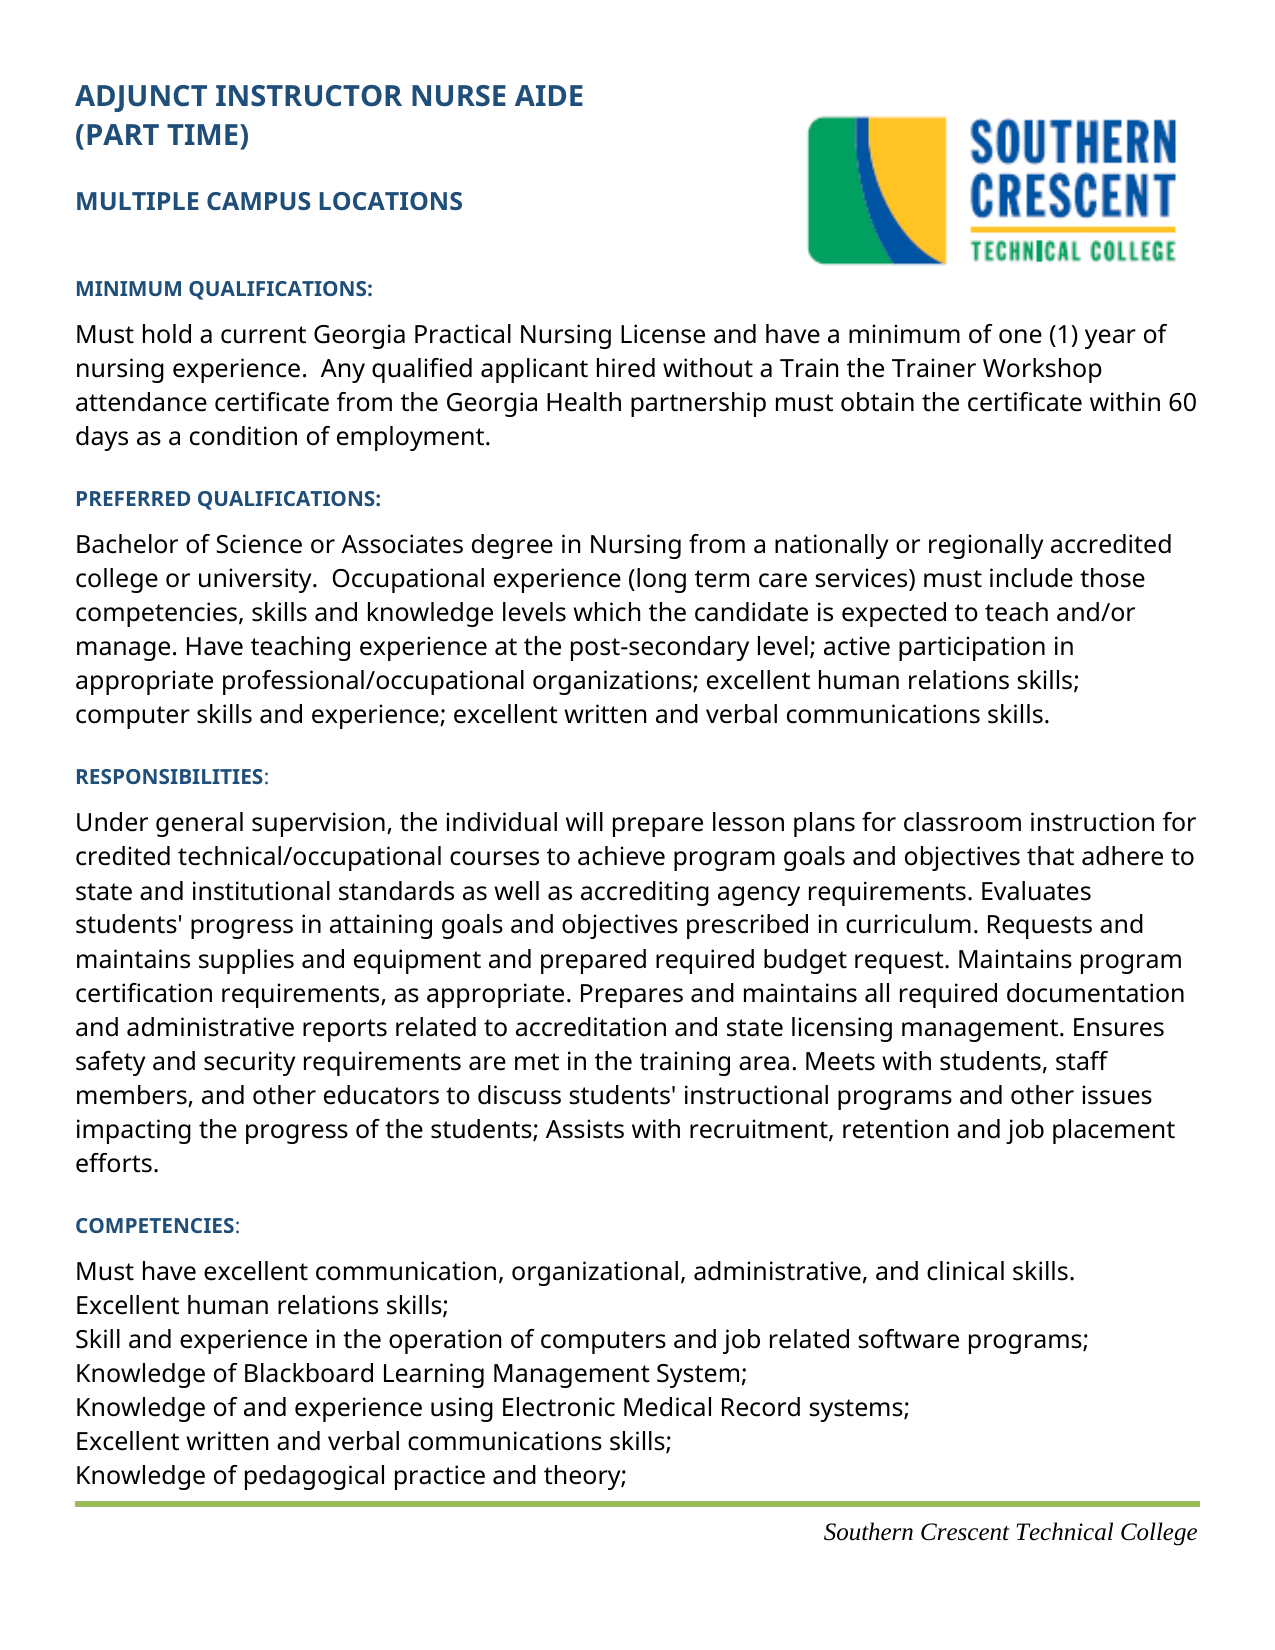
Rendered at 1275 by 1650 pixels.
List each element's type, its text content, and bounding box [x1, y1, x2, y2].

text Must hold a current Georgia Practical Nursing License and have a minimum of one (1) year of nursing experience. Any qualified applicant hired without a Train the Trainer Workshop attendance certificate from the Georgia Health partnership must obtain the certificate within 60 days as a condition of employment. [75, 317, 1200, 453]
text MINIMUM QUALIFICATIONS: [75, 274, 1200, 302]
text Excellent written and verbal communications skills; [75, 1424, 1200, 1458]
text COMPETENCIES: [75, 1211, 1200, 1239]
text Knowledge of Blackboard Learning Management System; [75, 1356, 1200, 1390]
text Must have excellent communication, organizational, administrative, and clinical skills. [75, 1253, 1200, 1288]
text Knowledge of pedagogical practice and theory; [75, 1458, 1200, 1492]
text ADJUNCT INSTRUCTOR NURSE AIDE [75, 75, 1200, 115]
text Knowledge of and experience using Electronic Medical Record systems; [75, 1390, 1200, 1424]
text RESPONSIBILITIES: [75, 762, 1200, 791]
text Bachelor of Science or Associates degree in Nursing from a nationally or regionally accredited college or university. Occupational experience (long term care services) must include those competencies, skills and knowledge levels which the candidate is expected to teach and/or manage. Have teaching experience at the post-secondary level; active participation in appropriate professional/occupational organizations; excellent human relations skills; computer skills and experience; excellent written and verbal communications skills. [75, 527, 1200, 731]
text PREFERRED QUALIFICATIONS: [75, 484, 1200, 513]
text (PART TIME) [75, 115, 1200, 154]
text Excellent human relations skills; [75, 1288, 1200, 1322]
text Under general supervision, the individual will prepare lesson plans for classroom instruction for credited technical/occupational courses to achieve program goals and objectives that adhere to state and institutional standards as well as accrediting agency requirements. Evaluates students' progress in attaining goals and objectives prescribed in curriculum. Requests and maintains supplies and equipment and prepared required budget request. Maintains program certification requirements, as appropriate. Prepares and maintains all required documentation and administrative reports related to accreditation and state licensing management. Ensures safety and security requirements are met in the training area. Meets with students, staff members, and other educators to discuss students' instructional programs and other issues impacting the progress of the students; Assists with recruitment, retention and job placement efforts. [75, 805, 1200, 1180]
text MULTIPLE CAMPUS LOCATIONS [75, 183, 1200, 217]
picture [784, 105, 1230, 301]
text Skill and experience in the operation of computers and job related software programs; [75, 1322, 1200, 1356]
